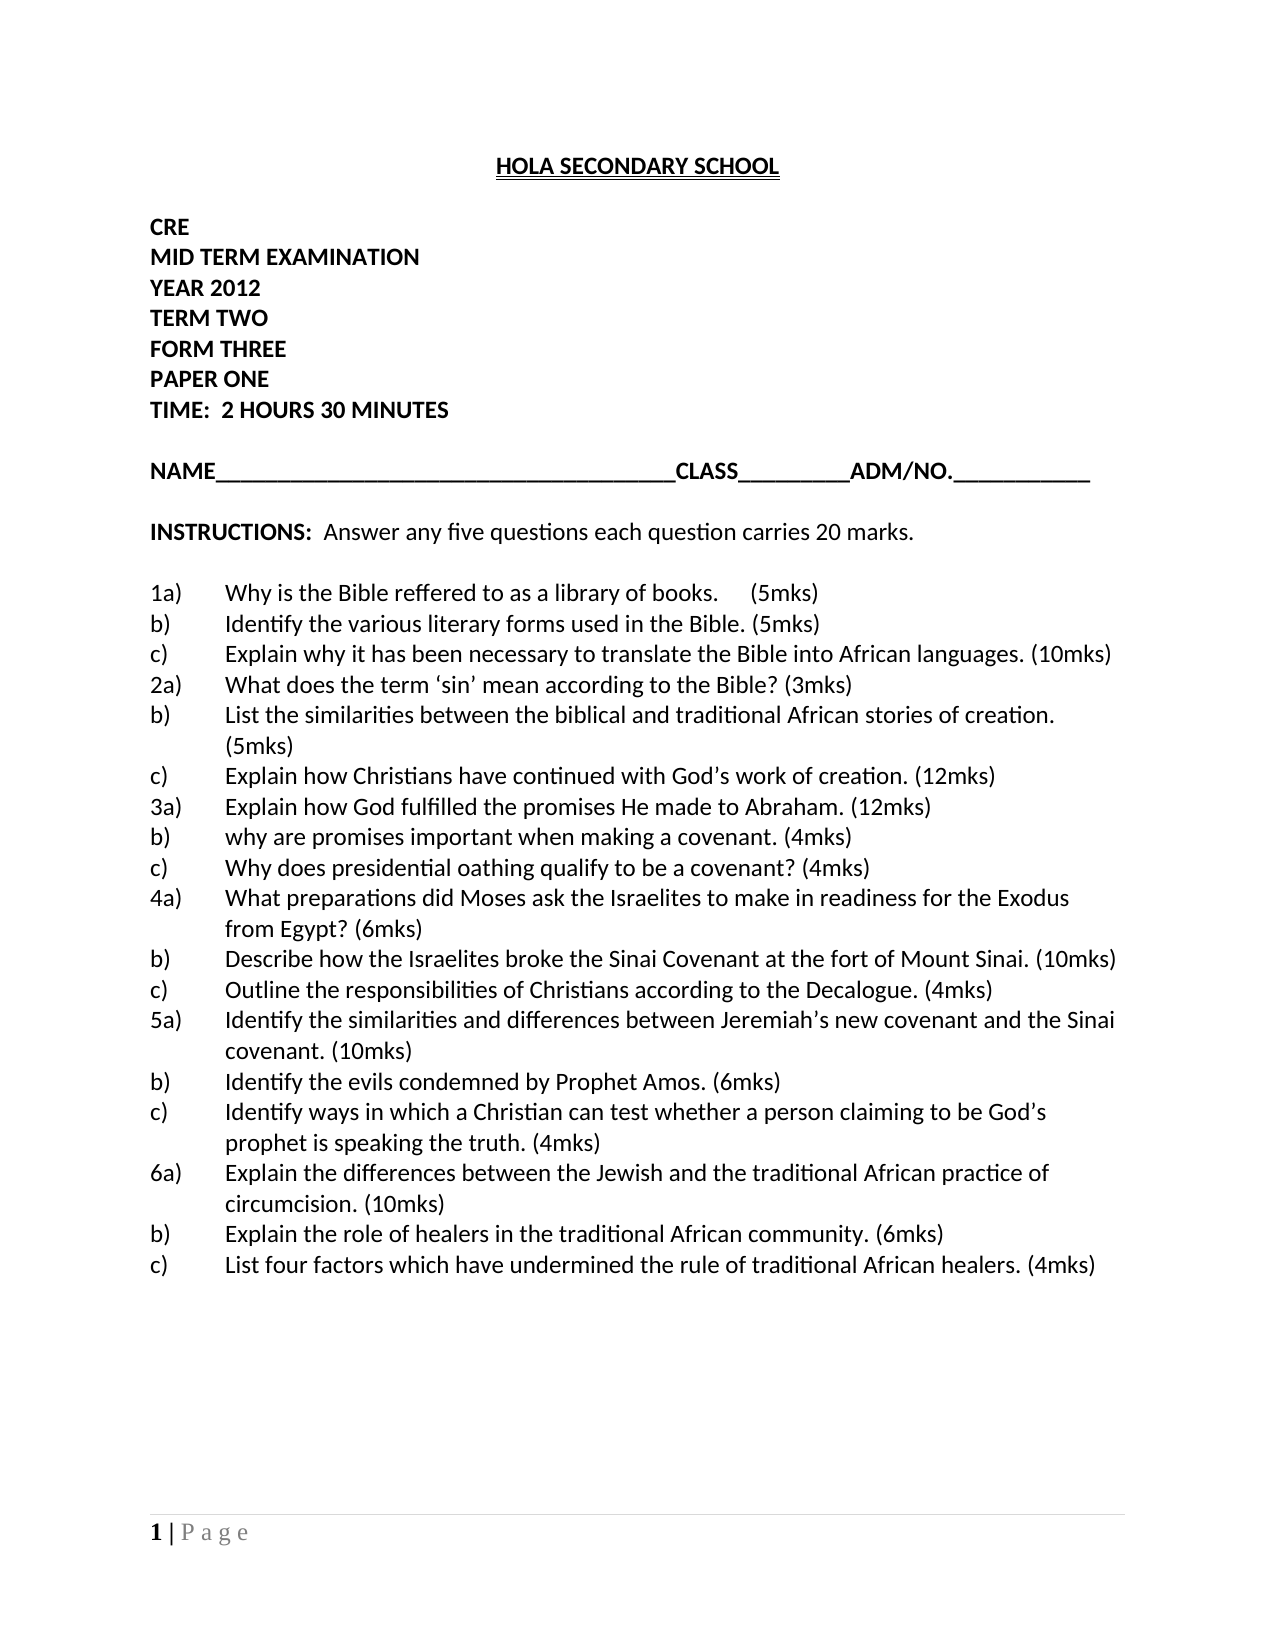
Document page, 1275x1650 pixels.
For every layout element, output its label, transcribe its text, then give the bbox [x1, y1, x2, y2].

text 4a) What preparations did Moses ask the Israelites to make in readiness for the Exodus from Egypt? (6mks) [150, 882, 1125, 943]
text c) Outline the responsibilities of Christians according to the Decalogue. (4mks) [150, 974, 1125, 1004]
text c) Why does presidential oathing qualify to be a covenant? (4mks) [150, 852, 1125, 882]
text c) List four factors which have undermined the rule of traditional African healers. (4mks) [150, 1249, 1125, 1279]
text c) Identify ways in which a Christian can test whether a person claiming to be God’s prophet is speaking the truth. (4mks) [150, 1096, 1125, 1157]
text YEAR 2012 [150, 272, 1125, 303]
text b) Describe how the Israelites broke the Sinai Covenant at the fort of Mount Sinai. (10mks) [150, 943, 1125, 974]
text c) Explain how Christians have continued with God’s work of creation. (12mks) [150, 760, 1125, 791]
text MID TERM EXAMINATION [150, 242, 1125, 272]
text 3a) Explain how God fulfilled the promises He made to Abraham. (12mks) [150, 791, 1125, 821]
text 1a) Why is the Bible reffered to as a library of books. (5mks) [150, 577, 1125, 608]
text NAME_____________________________________CLASS_________ADM/NO.___________ [150, 455, 1125, 486]
text CRE [150, 211, 1125, 242]
text b) List the similarities between the biblical and traditional African stories of creation. (5mks) [150, 699, 1125, 760]
text FORM THREE [150, 333, 1125, 364]
text TIME: 2 HOURS 30 MINUTES [150, 394, 1125, 425]
text 6a) Explain the differences between the Jewish and the traditional African practice of circumcision. (10mks) [150, 1157, 1125, 1218]
text b) why are promises important when making a covenant. (4mks) [150, 821, 1125, 852]
text TERM TWO [150, 303, 1125, 333]
text b) Identify the various literary forms used in the Bible. (5mks) [150, 608, 1125, 638]
text c) Explain why it has been necessary to translate the Bible into African languages. (10mks) [150, 638, 1125, 669]
text INSTRUCTIONS: Answer any five questions each question carries 20 marks. [150, 516, 1125, 547]
text b) Identify the evils condemned by Prophet Amos. (6mks) [150, 1066, 1125, 1096]
text 2a) What does the term ‘sin’ mean according to the Bible? (3mks) [150, 669, 1125, 699]
text 5a) Identify the similarities and differences between Jeremiah’s new covenant and the Sinai covenant. (10mks) [150, 1004, 1125, 1066]
text b) Explain the role of healers in the traditional African community. (6mks) [150, 1218, 1125, 1249]
text PAPER ONE [150, 364, 1125, 394]
